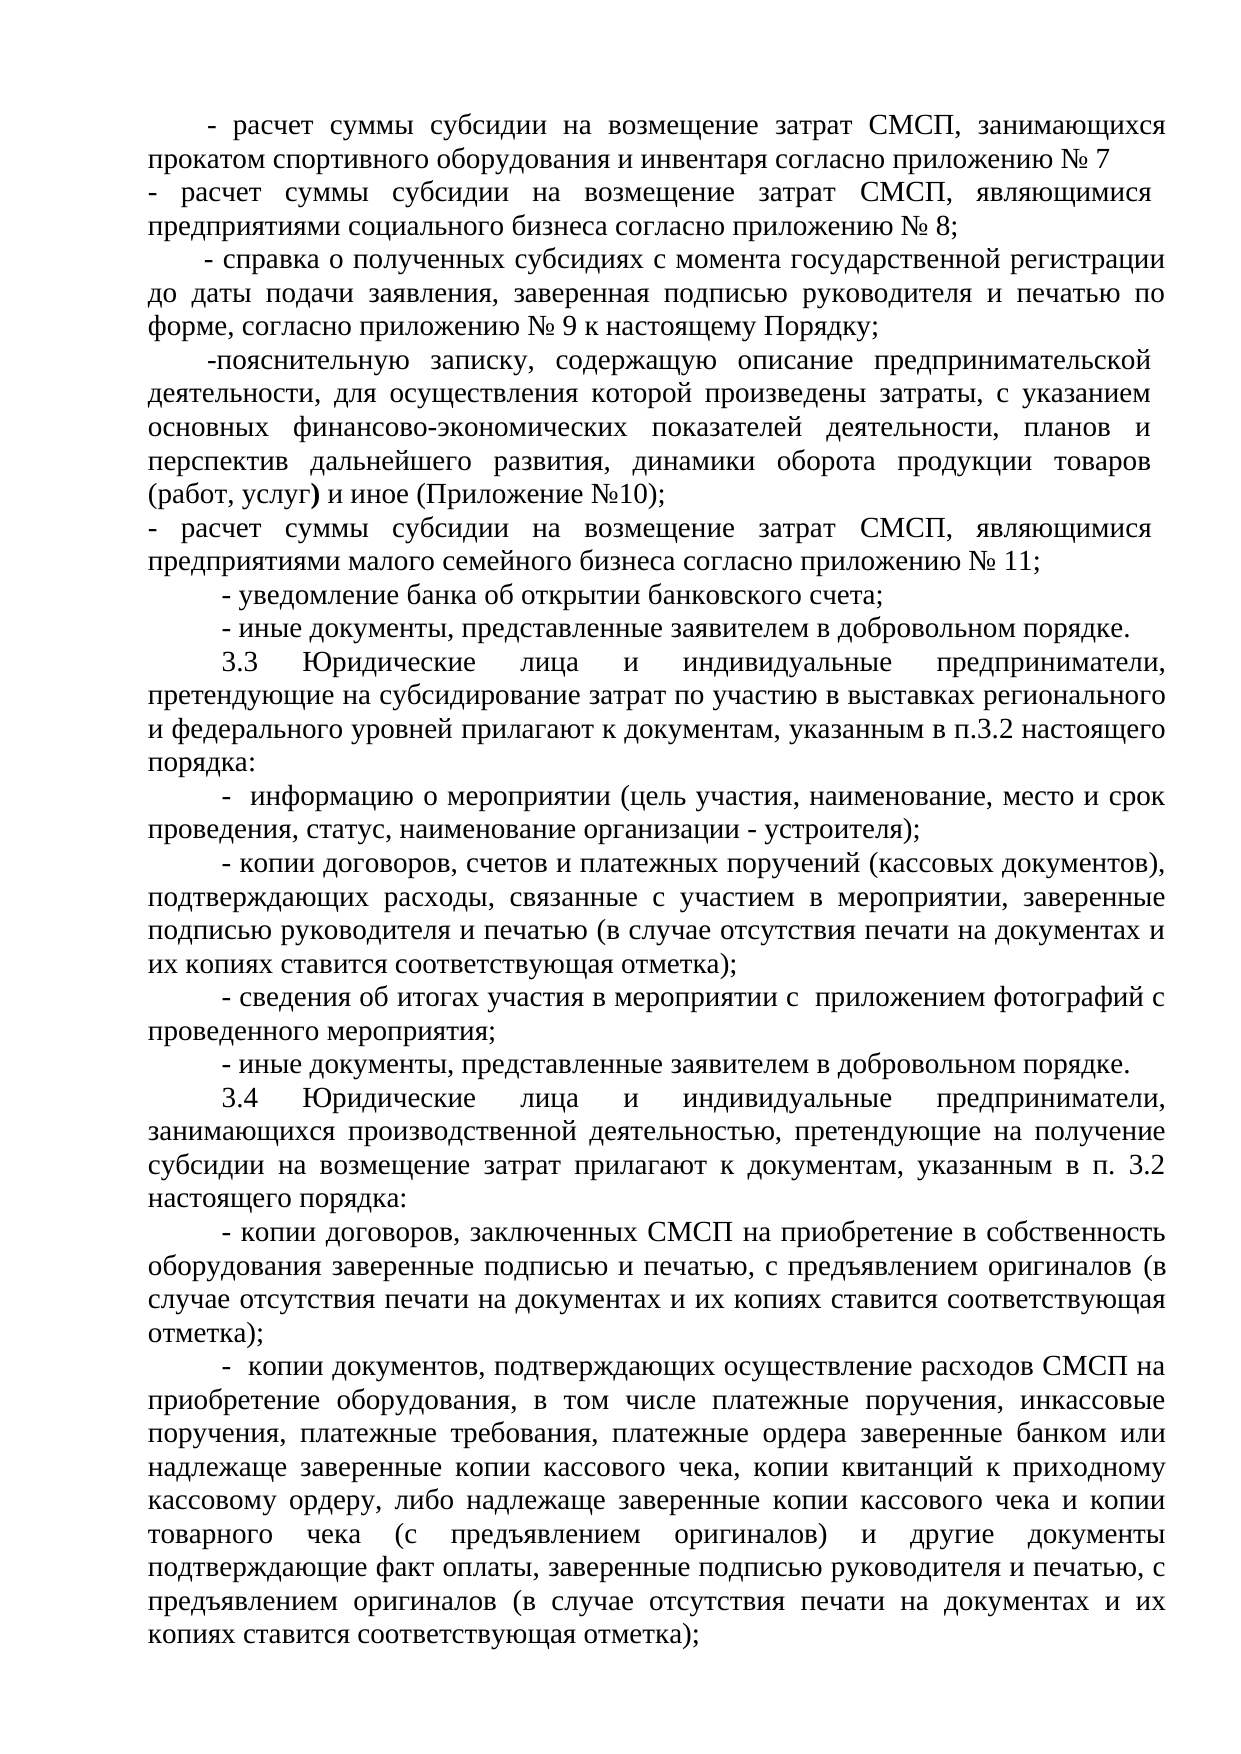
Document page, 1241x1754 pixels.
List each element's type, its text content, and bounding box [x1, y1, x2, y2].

text - копии договоров, заключенных СМСП на приобретение в собственность оборудования заверенные подписью и печатью, с предъявлением оригиналов (в случае отсутствия печати на документах и их копиях ставится соответствующая отметка); [148, 1214, 1167, 1348]
text - расчет суммы субсидии на возмещение затрат СМСП, являющимися предприятиями малого семейного бизнеса согласно приложению № 11; [148, 510, 1152, 577]
text - уведомление банка об открытии банковского счета; [148, 577, 1167, 610]
text - информацию о мероприятии (цель участия, наименование, место и срок проведения, статус, наименование организации - устроителя); [148, 778, 1167, 845]
text - иные документы, представленные заявителем в добровольном порядке. [148, 1046, 1167, 1080]
text 3.4 Юридические лица и индивидуальные предприниматели, занимающихся производственной деятельностью, претендующие на получение субсидии на возмещение затрат прилагают к документам, указанным в п. 3.2 настоящего порядка: [148, 1080, 1167, 1214]
text - расчет суммы субсидии на возмещение затрат СМСП, занимающихся прокатом спортивного оборудования и инвентаря согласно приложению № 7 [148, 107, 1167, 174]
text - иные документы, представленные заявителем в добровольном порядке. [148, 610, 1167, 644]
text - копии документов, подтверждающих осуществление расходов СМСП на приобретение оборудования, в том числе платежные поручения, инкассовые поручения, платежные требования, платежные ордера заверенные банком или надлежаще заверенные копии кассового чека, копии квитанций к приходному кассовому ордеру, либо надлежаще заверенные копии кассового чека и копии товарного чека (с предъявлением оригиналов) и другие документы подтверждающие факт оплаты, заверенные подписью руководителя и печатью, с предъявлением оригиналов (в случае отсутствия печати на документах и их копиях ставится соответствующая отметка); [148, 1348, 1167, 1650]
text 3.3 Юридические лица и индивидуальные предприниматели, претендующие на субсидирование затрат по участию в выставках регионального и федерального уровней прилагают к документам, указанным в п.3.2 настоящего порядка: [148, 644, 1167, 778]
text - копии договоров, счетов и платежных поручений (кассовых документов), подтверждающих расходы, связанные с участием в мероприятии, заверенные подписью руководителя и печатью (в случае отсутствия печати на документах и их копиях ставится соответствующая отметка); [148, 845, 1167, 979]
text - расчет суммы субсидии на возмещение затрат СМСП, являющимися предприятиями социального бизнеса согласно приложению № 8; [148, 174, 1152, 241]
text - сведения об итогах участия в мероприятии с приложением фотографий с проведенного мероприятия; [148, 979, 1167, 1046]
text -пояснительную записку, содержащую описание предпринимательской деятельности, для осуществления которой произведены затраты, с указанием основных финансово-экономических показателей деятельности, планов и перспектив дальнейшего развития, динамики оборота продукции товаров (работ, услуг) и иное (Приложение №10); [148, 342, 1152, 510]
text - справка о полученных субсидиях с момента государственной регистрации до даты подачи заявления, заверенная подписью руководителя и печатью по форме, согласно приложению № 9 к настоящему Порядку; [148, 241, 1167, 342]
